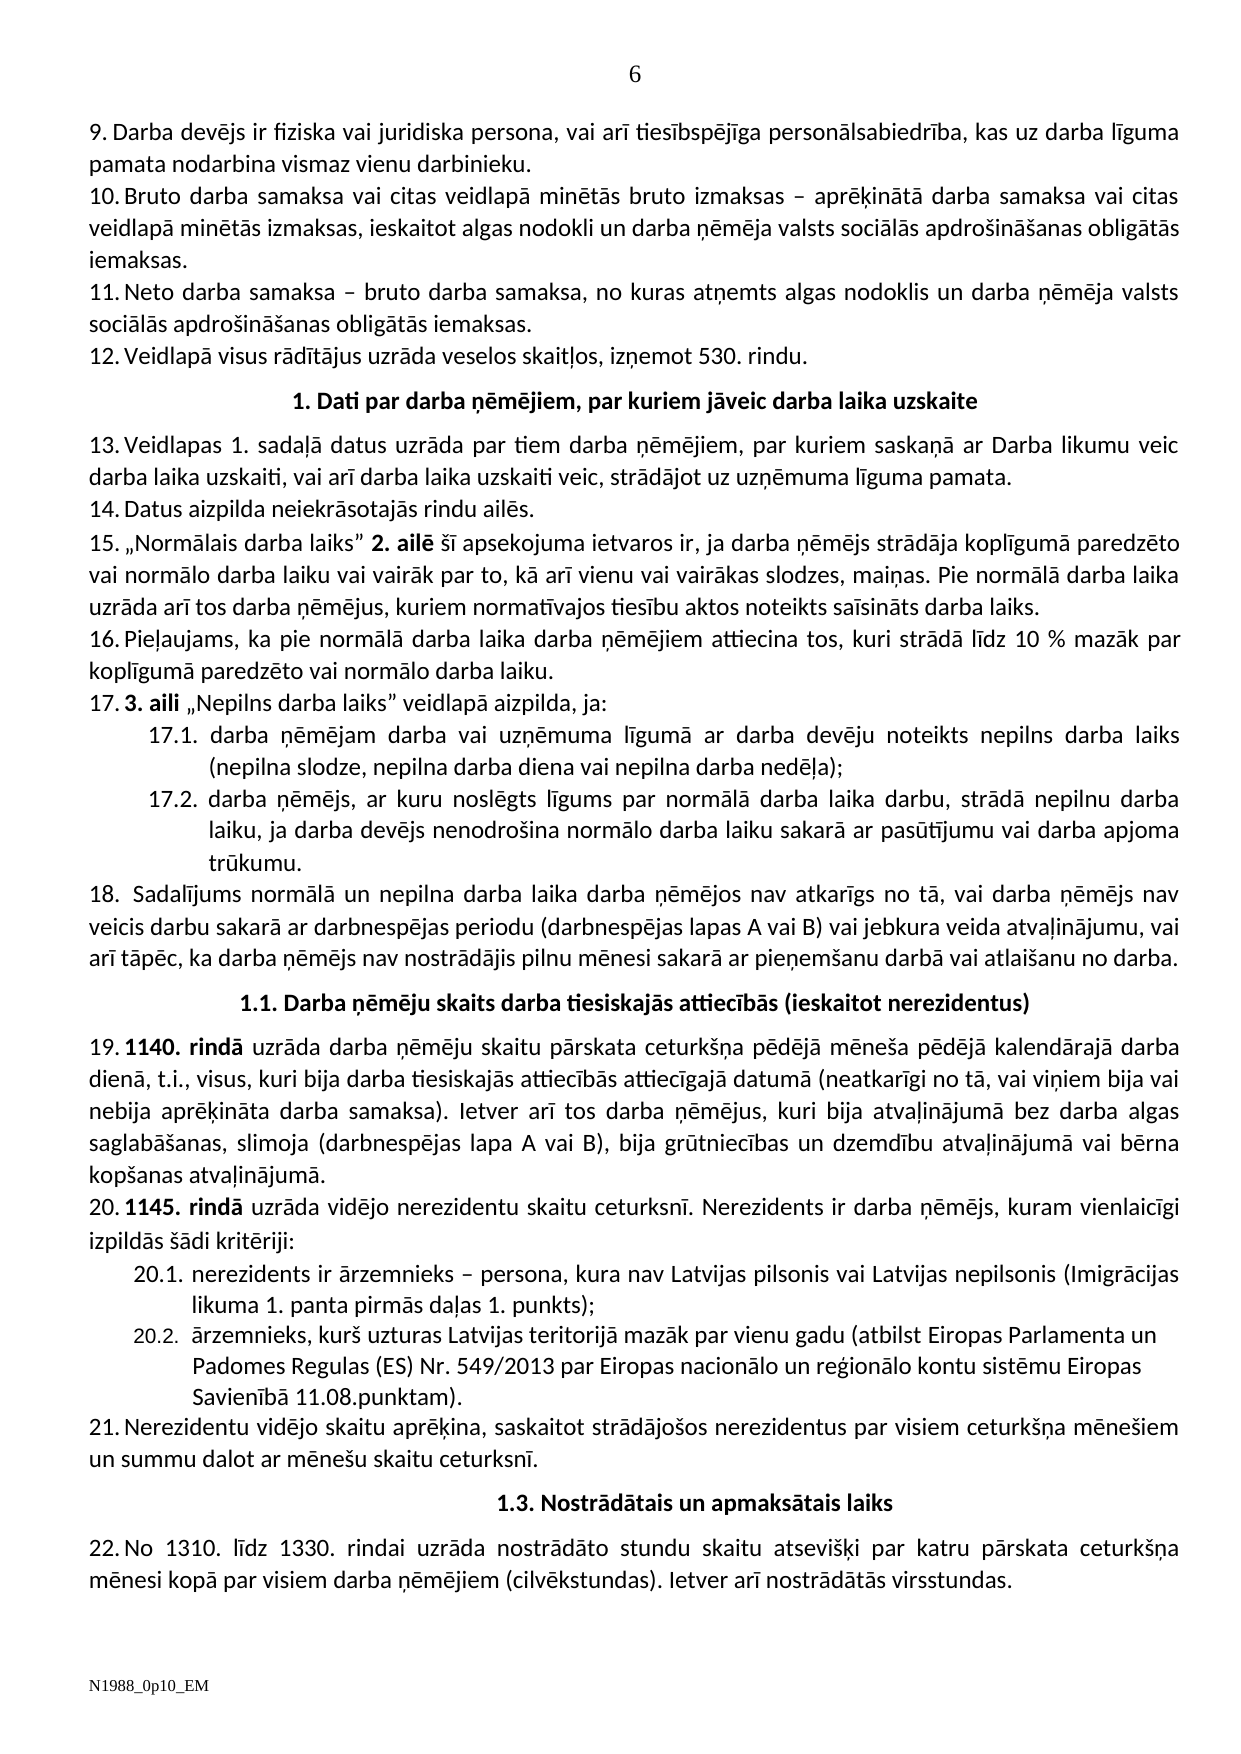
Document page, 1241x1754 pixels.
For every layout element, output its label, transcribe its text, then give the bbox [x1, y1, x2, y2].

list Veidlapā visus rādītājus uzrāda veselos skaitļos, izņemot 530. rindu. [89, 340, 1181, 371]
list 1140. rindā uzrāda darba ņēmēju skaitu pārskata ceturkšņa pēdējā mēneša pēdējā kalendārajā darba dienā, t.i., visus, kuri bija darba tiesiskajās attiecībās attiecīgajā datumā (neatkarīgi no tā, vai viņiem bija vai nebija aprēķināta darba samaksa). Ietver arī tos darba ņēmējus, kuri bija atvaļinājumā bez darba algas saglabāšanas, slimoja (darbnespējas lapa A vai B), bija grūtniecības un dzemdību atvaļinājumā vai bērna kopšanas atvaļinājumā. [89, 1032, 1181, 1190]
text 1.1. Darba ņēmēju skaits darba tiesiskajās attiecībās (ieskaitot nerezidentus) [89, 987, 1181, 1018]
list nerezidents ir ārzemnieks – persona, kura nav Latvijas pilsonis vai Latvijas nepilsonis (Imigrācijas likuma 1. panta pirmās daļas 1. punkts); [133, 1258, 1181, 1319]
list Neto darba samaksa – bruto darba samaksa, no kuras atņemts algas nodoklis un darba ņēmēja valsts sociālās apdrošināšanas obligātās iemaksas. [89, 276, 1181, 339]
list Pieļaujams, ka pie normālā darba laika darba ņēmējiem attiecina tos, kuri strādā līdz 10 % mazāk par koplīgumā paredzēto vai normālo darba laiku. [89, 623, 1181, 685]
text 1.3. Nostrādātais un apmaksātais laiks [164, 1488, 1181, 1518]
list Datus aizpilda neiekrāsotajās rindu ailēs. [89, 493, 1181, 524]
list Veidlapas 1. sadaļā datus uzrāda par tiem darba ņēmējiem, par kuriem saskaņā ar Darba likumu veic darba laika uzskaiti, vai arī darba laika uzskaiti veic, strādājot uz uzņēmuma līguma pamata. [89, 429, 1181, 492]
text 17.1. darba ņēmējam darba vai uzņēmuma līgumā ar darba devēju noteikts nepilns darba laiks (nepilna slodze, nepilna darba diena vai nepilna darba nedēļa); [148, 719, 1181, 781]
list 1145. rindā uzrāda vidējo nerezidentu skaitu ceturksnī. Nerezidents ir darba ņēmējs, kuram vienlaicīgi izpildās šādi kritēriji: [89, 1191, 1181, 1256]
list Nerezidentu vidējo skaitu aprēķina, saskaitot strādājošos nerezidentus par visiem ceturkšņa mēnešiem un summu dalot ar mēnešu skaitu ceturksnī. [89, 1411, 1181, 1474]
list 3. aili „Nepilns darba laiks” veidlapā aizpilda, ja: [89, 687, 1181, 717]
list No 1310. līdz 1330. rindai uzrāda nostrādāto stundu skaitu atsevišķi par katru pārskata ceturkšņa mēnesi kopā par visiem darba ņēmējiem (cilvēkstundas). Ietver arī nostrādātās virsstundas. [89, 1532, 1181, 1594]
list Darba devējs ir fiziska vai juridiska persona, vai arī tiesībspējīga personālsabiedrība, kas uz darba līguma pamata nodarbina vismaz vienu darbinieku. [89, 117, 1181, 179]
subtitle 20.2. ārzemnieks, kurš uzturas Latvijas teritorijā mazāk par vienu gadu (atbilst Eiropas Parlamenta un Padomes Regulas (ES) Nr. 549/2013 par Eiropas nacionālo un reģionālo kontu sistēmu Eiropas Savienībā 11.08.punktam). [133, 1319, 1181, 1411]
list „Normālais darba laiks” 2. ailē šī apsekojuma ietvaros ir, ja darba ņēmējs strādāja koplīgumā paredzēto vai normālo darba laiku vai vairāk par to, kā arī vienu vai vairākas slodzes, maiņas. Pie normālā darba laika uzrāda arī tos darba ņēmējus, kuriem normatīvajos tiesību aktos noteikts saīsināts darba laiks. [89, 527, 1181, 621]
text 17.2. darba ņēmējs, ar kuru noslēgts līgums par normālā darba laika darbu, strādā nepilnu darba laiku, ja darba devējs nenodrošina normālo darba laiku sakarā ar pasūtījumu vai darba apjoma trūkumu. [148, 783, 1181, 877]
list Sadalījums normālā un nepilna darba laika darba ņēmējos nav atkarīgs no tā, vai darba ņēmējs nav veicis darbu sakarā ar darbnespējas periodu (darbnespējas lapas A vai B) vai jebkura veida atvaļinājumu, vai arī tāpēc, ka darba ņēmējs nav nostrādājis pilnu mēnesi sakarā ar pieņemšanu darbā vai atlaišanu no darba. [89, 879, 1181, 973]
list Bruto darba samaksa vai citas veidlapā minētās bruto izmaksas – aprēķinātā darba samaksa vai citas veidlapā minētās izmaksas, ieskaitot algas nodokli un darba ņēmēja valsts sociālās apdrošināšanas obligātās iemaksas. [89, 181, 1181, 275]
text 1. Dati par darba ņēmējiem, par kuriem jāveic darba laika uzskaite [89, 385, 1181, 415]
